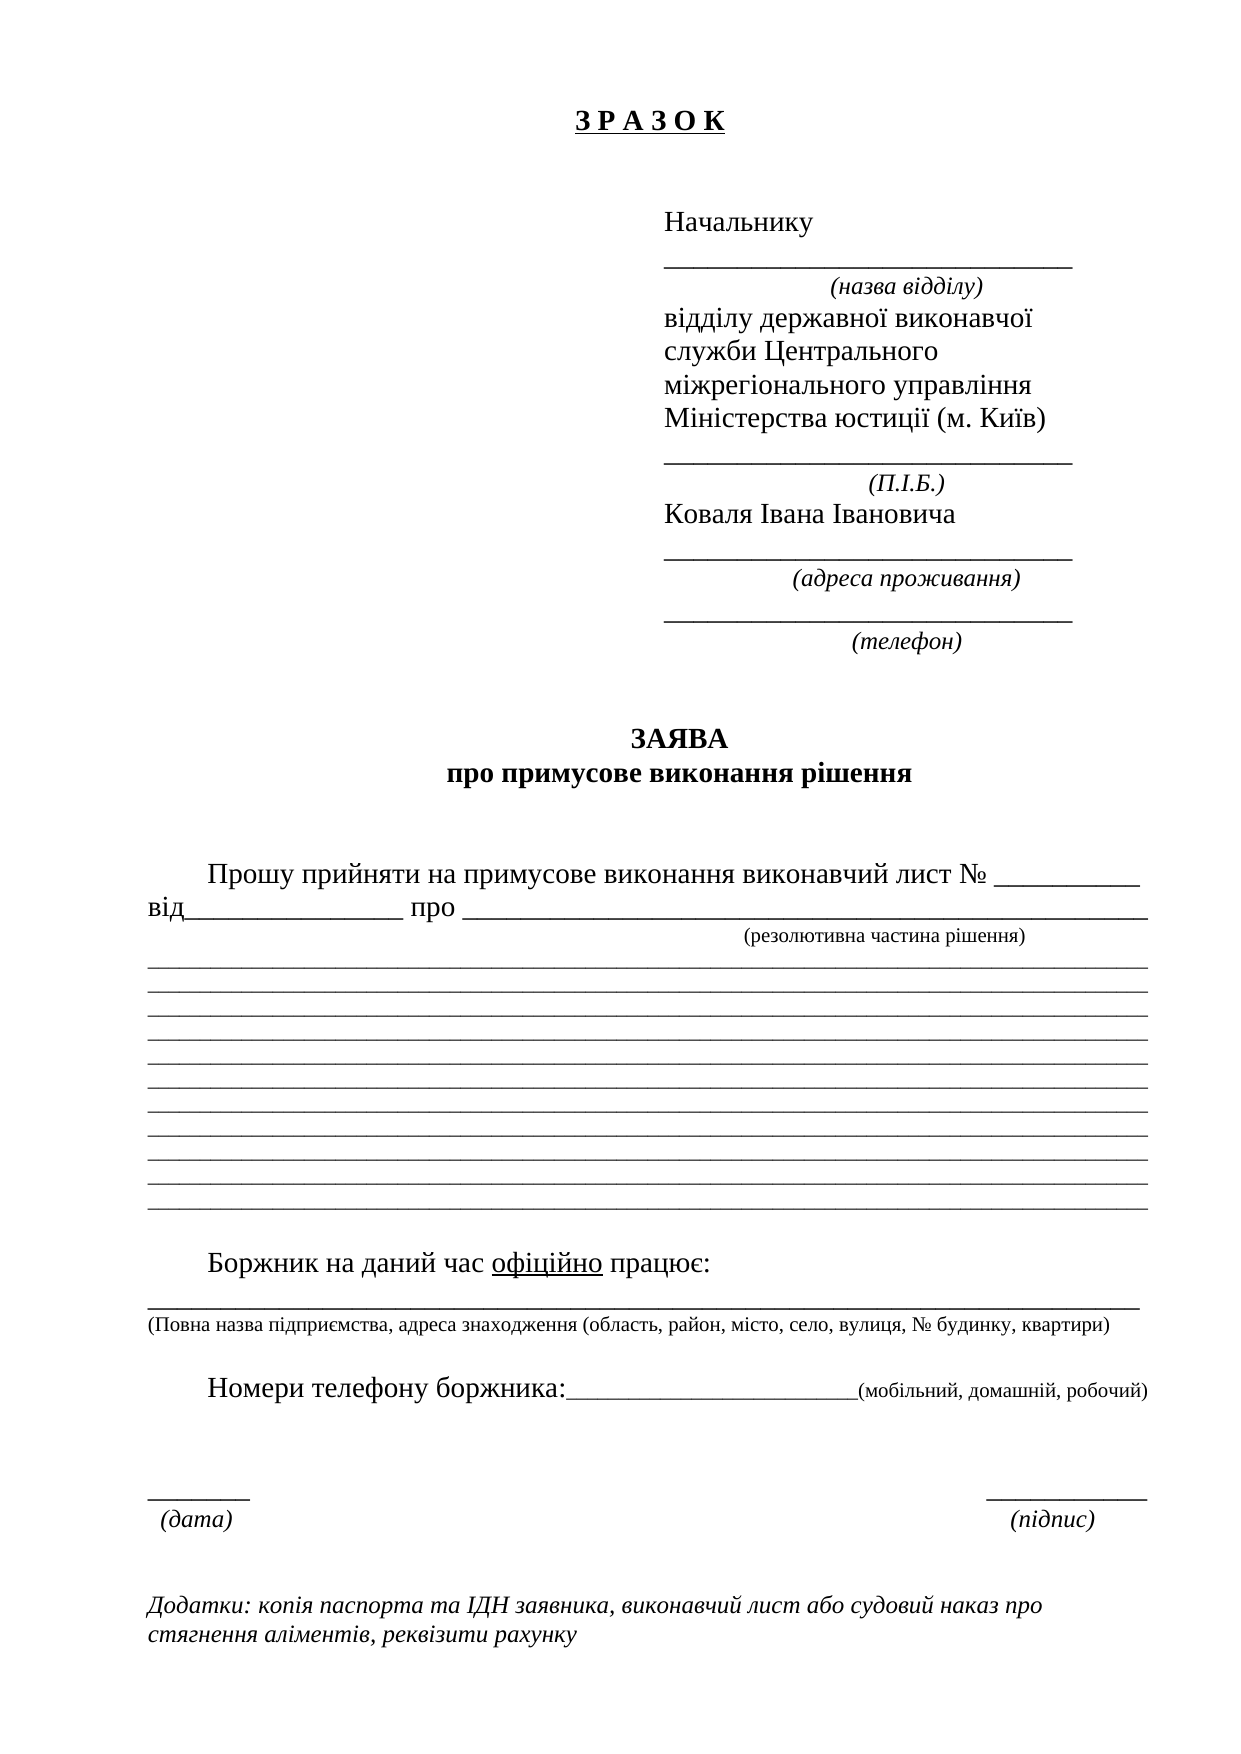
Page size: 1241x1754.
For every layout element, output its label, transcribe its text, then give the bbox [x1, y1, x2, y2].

text (адреса проживання) [664, 563, 1152, 592]
text ЗАЯВА [148, 722, 1152, 755]
text Міністерства юстиції (м. Київ) [148, 401, 1152, 434]
text (телефон) [664, 626, 1152, 654]
text З Р А З О К [148, 103, 1152, 137]
text Прошу прийняти на примусове виконання виконавчий лист № __________ від_______________ про _______________________________________________ [148, 856, 1152, 923]
text ____________________________ [664, 592, 1152, 626]
text ____________________________ [148, 434, 1152, 468]
text _______ ___________ [148, 1470, 1152, 1504]
text про примусове виконання рішення [148, 755, 1152, 789]
text (дата) (підпис) [148, 1504, 1152, 1533]
text Коваля Івана Івановича [148, 496, 1152, 530]
text міжрегіонального управління [148, 367, 1152, 401]
text служби Центрального [148, 333, 1152, 367]
text (П.І.Б.) [148, 468, 1152, 496]
text (резолютивна частина рішення) ________________________________________________________________________________________________________________________________________________________________________________________________________________________________________________________________________________________________________________________________________________________________________________________________________________________________________________________________________________________________________________________________________________________________________________________________________________________________________________________________________________________________________________________________________________________________________________________________________________________________________________________________________________________________________________________________________________________________________________________________________________________________________________________________________________________________ [148, 923, 1152, 1212]
text (назва відділу) [148, 271, 1152, 300]
text Додатки: копія паспорта та ІДН заявника, виконавчий лист або судовий наказ про стягнення аліментів, реквізити рахунку [148, 1590, 1152, 1648]
text ____________________________ [664, 530, 1152, 563]
text відділу державної виконавчої [148, 300, 1152, 333]
text ____________________________ [148, 238, 1152, 271]
text Номери телефону боржника:____________________________(мобільний, домашній, робочий) [148, 1370, 1152, 1403]
text Боржник на даний час офіційно працює: ____________________________________________________________________ (Повна назва підприємства, адреса знаходження (область, район, місто, село, вулиця, № будинку, квартири) [148, 1245, 1152, 1336]
text Начальнику [148, 204, 1152, 238]
